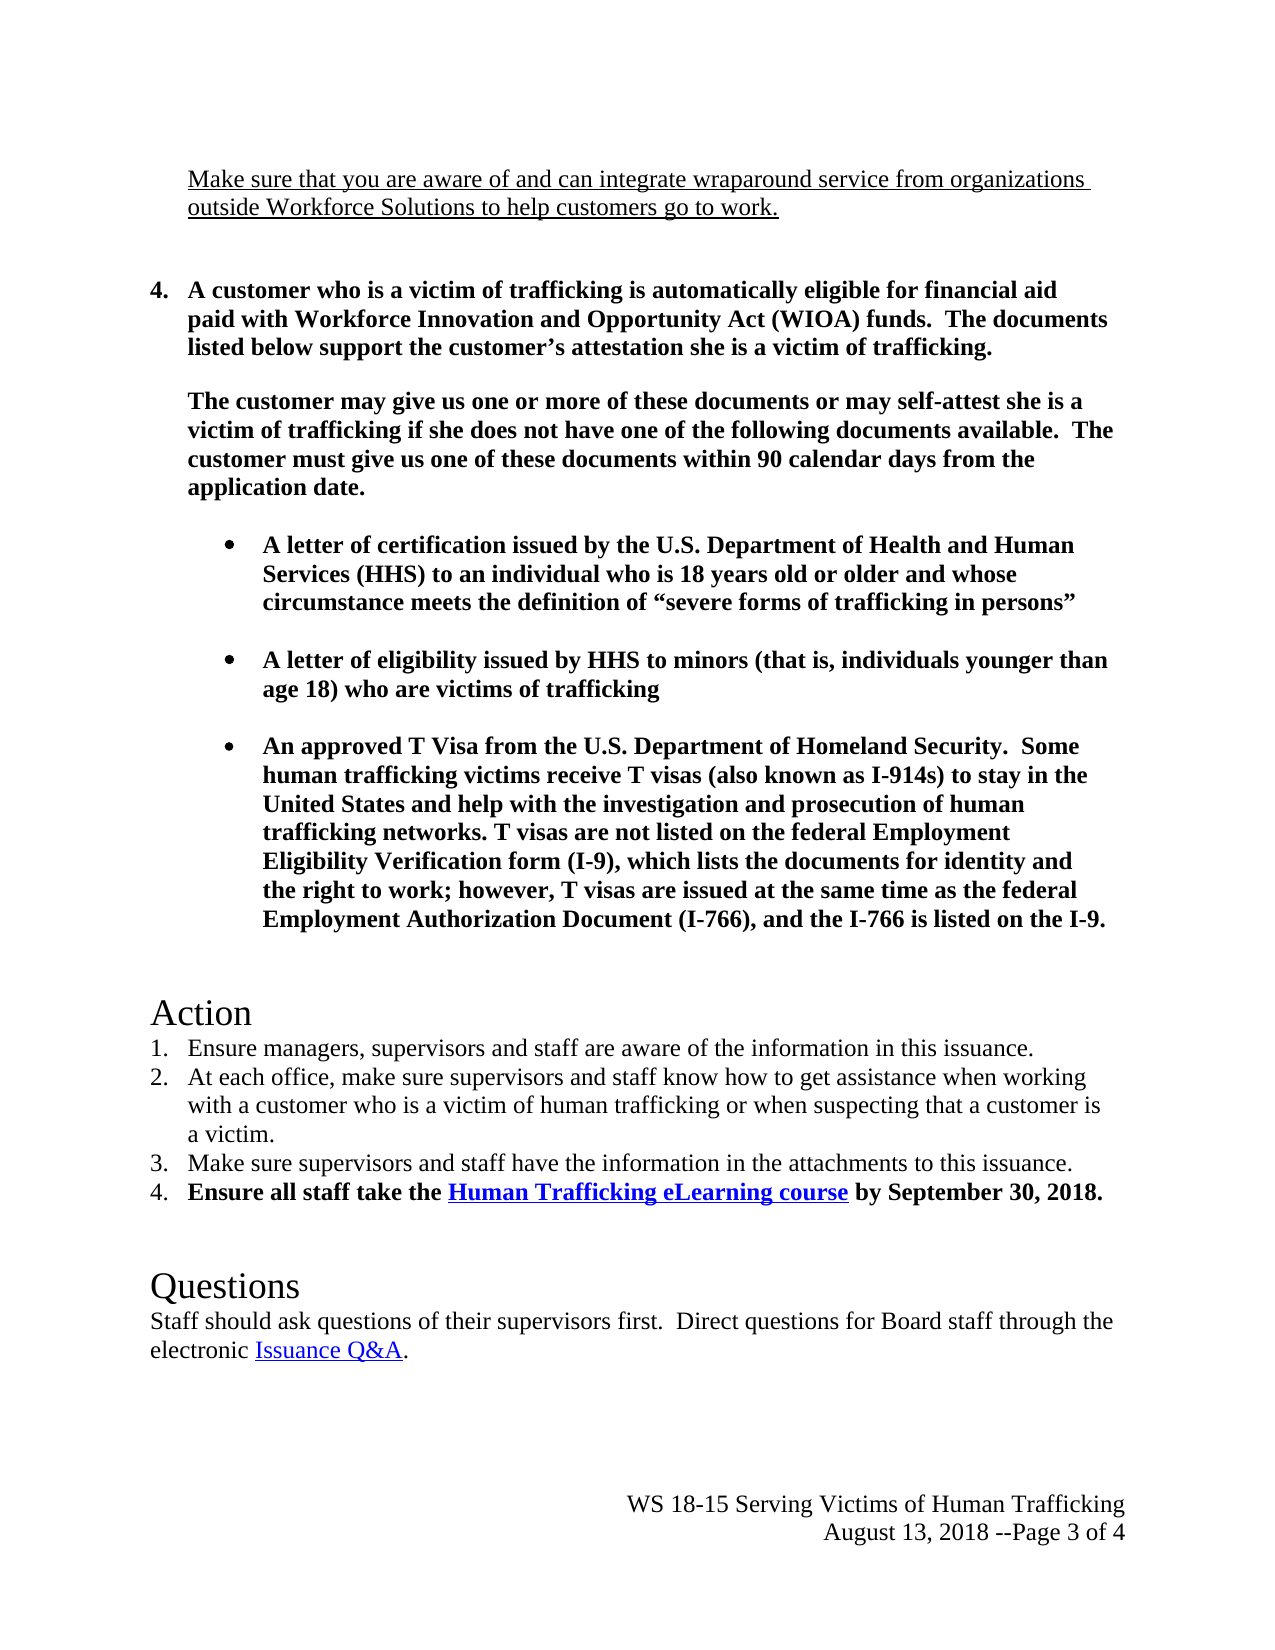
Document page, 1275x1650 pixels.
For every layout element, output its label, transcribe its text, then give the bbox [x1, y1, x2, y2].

list A letter of certification issued by the U.S. Department of Health and Human Services (HHS) to an individual who is 18 years old or older and whose circumstance meets the definition of “severe forms of trafficking in persons” [225, 530, 1108, 616]
text Action [150, 990, 1125, 1033]
text The customer may give us one or more of these documents or may self-attest she is a victim of trafficking if she does not have one of the following documents available. The customer must give us one of these documents within 90 calendar days from the application date. [187, 386, 1125, 501]
list At each office, make sure supervisors and staff know how to get assistance when working with a customer who is a victim of human trafficking or when suspecting that a customer is a victim. [150, 1062, 1108, 1148]
list Make sure supervisors and staff have the information in the attachments to this issuance. [150, 1148, 1108, 1177]
text Staff should ask questions of their supervisors first. Direct questions for Board staff through the electronic Issuance Q&A. [150, 1306, 1125, 1364]
list Ensure all staff take the Human Trafficking eLearning course by September 30, 2018. [150, 1177, 1108, 1206]
list Ensure managers, supervisors and staff are aware of the information in this issuance. [150, 1033, 1108, 1062]
list A letter of eligibility issued by HHS to minors (that is, individuals younger than age 18) who are victims of trafficking [225, 645, 1108, 702]
list An approved T Visa from the U.S. Department of Homeland Security. Some human trafficking victims receive T visas (also known as I-914s) to stay in the United States and help with the investigation and prosecution of human trafficking networks. T visas are not listed on the federal Employment Eligibility Verification form (I-9), which lists the documents for identity and the right to work; however, T visas are issued at the same time as the federal Employment Authorization Document (I-766), and the I-766 is listed on the I-9. [225, 731, 1108, 961]
list A customer who is a victim of trafficking is automatically eligible for financial aid paid with Workforce Innovation and Opportunity Act (WIOA) funds. The documents listed below support the customer’s attestation she is a victim of trafficking. [150, 275, 1108, 361]
text Make sure that you are aware of and can integrate wraparound service from organizations outside Workforce Solutions to help customers go to work. [187, 135, 1125, 221]
text Questions [150, 1263, 1125, 1306]
